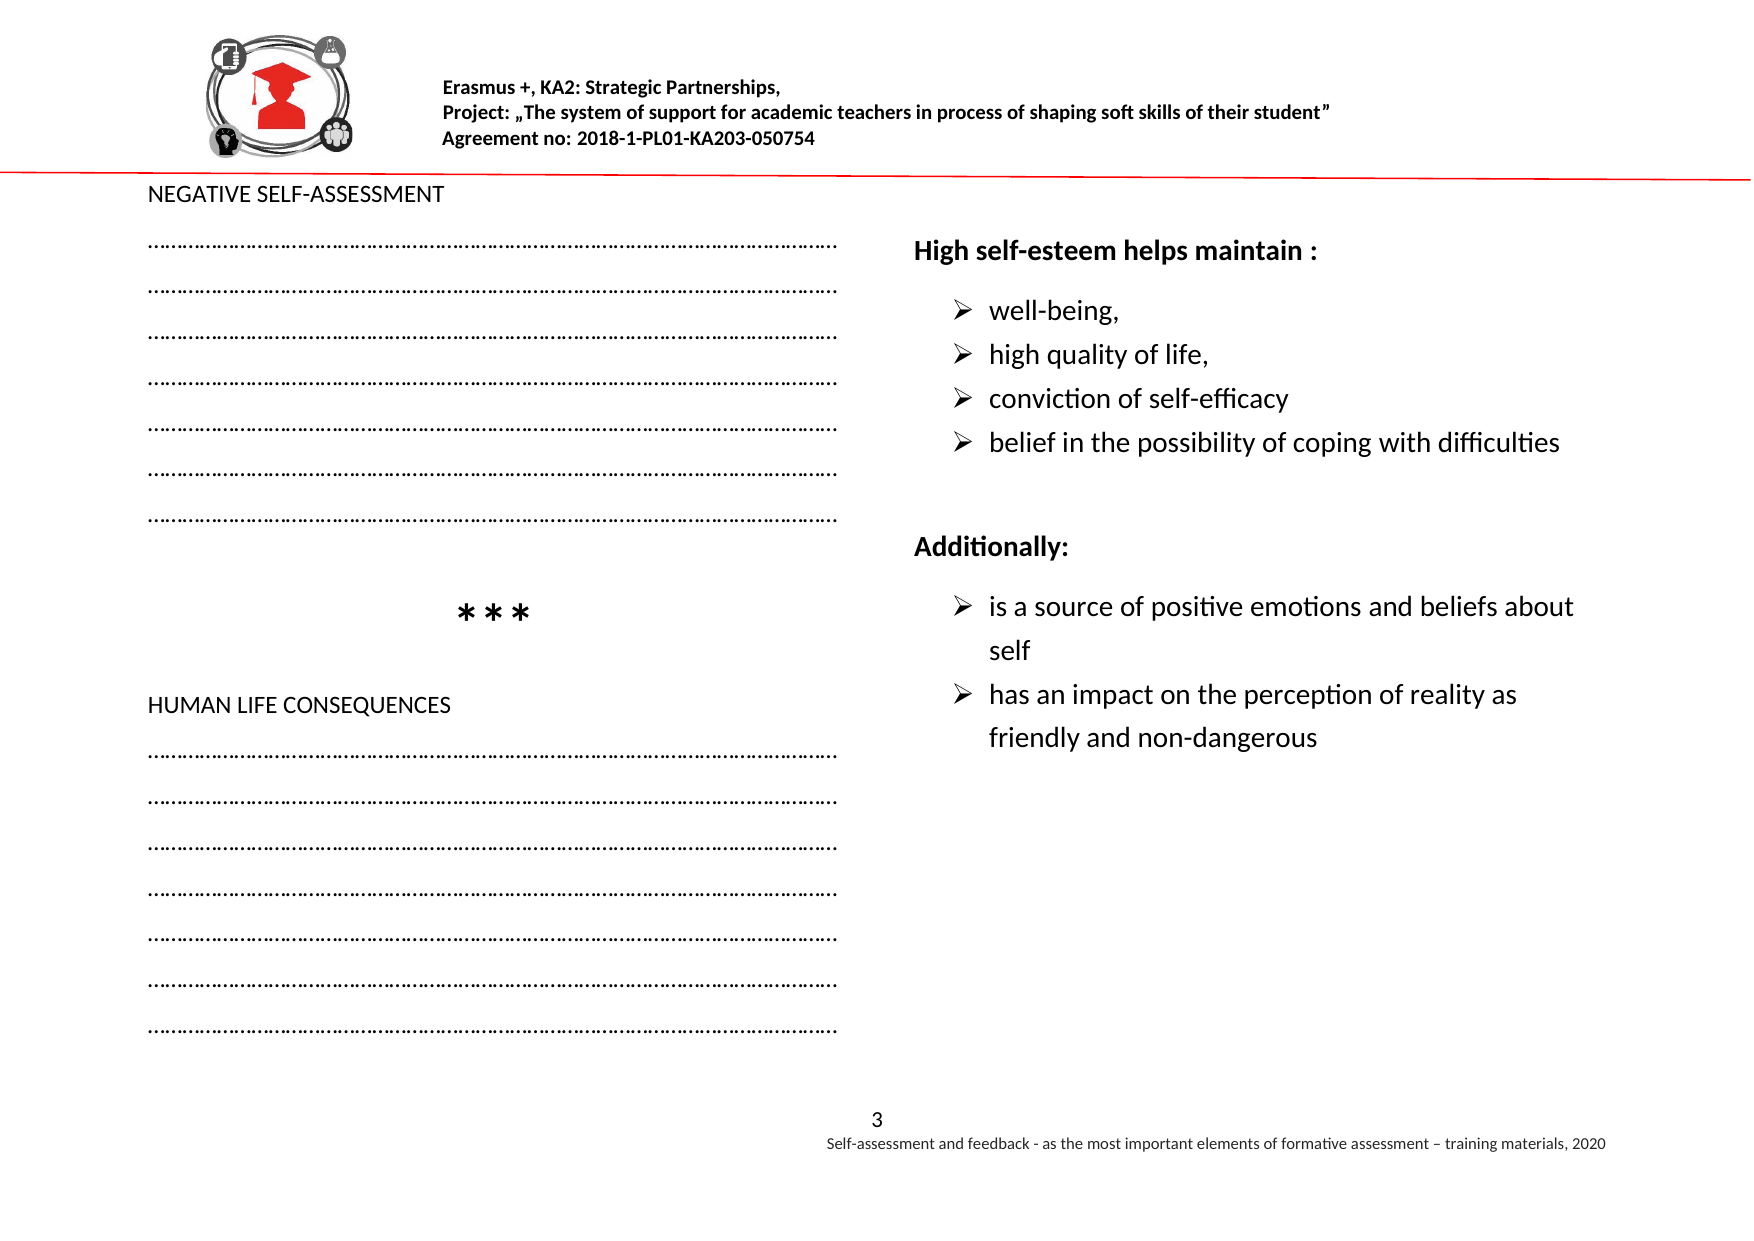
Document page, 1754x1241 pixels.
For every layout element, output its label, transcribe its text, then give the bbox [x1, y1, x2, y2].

text ………………………………………………………………………………………………………… [148, 361, 840, 392]
list has an impact on the perception of reality as friendly and non-dangerous [951, 668, 1606, 755]
text ………………………………………………………………………………………………………… [148, 917, 840, 948]
text Additionally: [914, 520, 1606, 563]
text ………………………………………………………………………………………………………… [148, 780, 840, 811]
text ………………………………………………………………………………………………………… [148, 498, 840, 529]
text ………………………………………………………………………………………………………… [148, 452, 840, 483]
text ………………………………………………………………………………………………………… [148, 734, 840, 765]
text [148, 269, 840, 300]
text NEGATIVE SELF-ASSESSMENT [148, 178, 840, 209]
list high quality of life, [951, 328, 1606, 372]
text ………………………………………………………………………………………………………… [148, 407, 840, 437]
list belief in the possibility of coping with difficulties [951, 416, 1606, 459]
text ………………………………………………………………………………………………………… [148, 826, 840, 857]
list conviction of self-efficacy [951, 372, 1606, 416]
list is a source of positive emotions and beliefs about self [951, 580, 1606, 668]
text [148, 224, 840, 254]
text High self-esteem helps maintain : [914, 224, 1606, 268]
text *** [148, 590, 840, 656]
text ………………………………………………………………………………………………………… [148, 1009, 840, 1039]
text ………………………………………………………………………………………………………… [148, 963, 840, 994]
list well-being, [951, 284, 1606, 328]
text ………………………………………………………………………………………………………… [148, 872, 840, 902]
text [148, 315, 840, 346]
text HUMAN LIFE CONSEQUENCES [148, 689, 840, 719]
